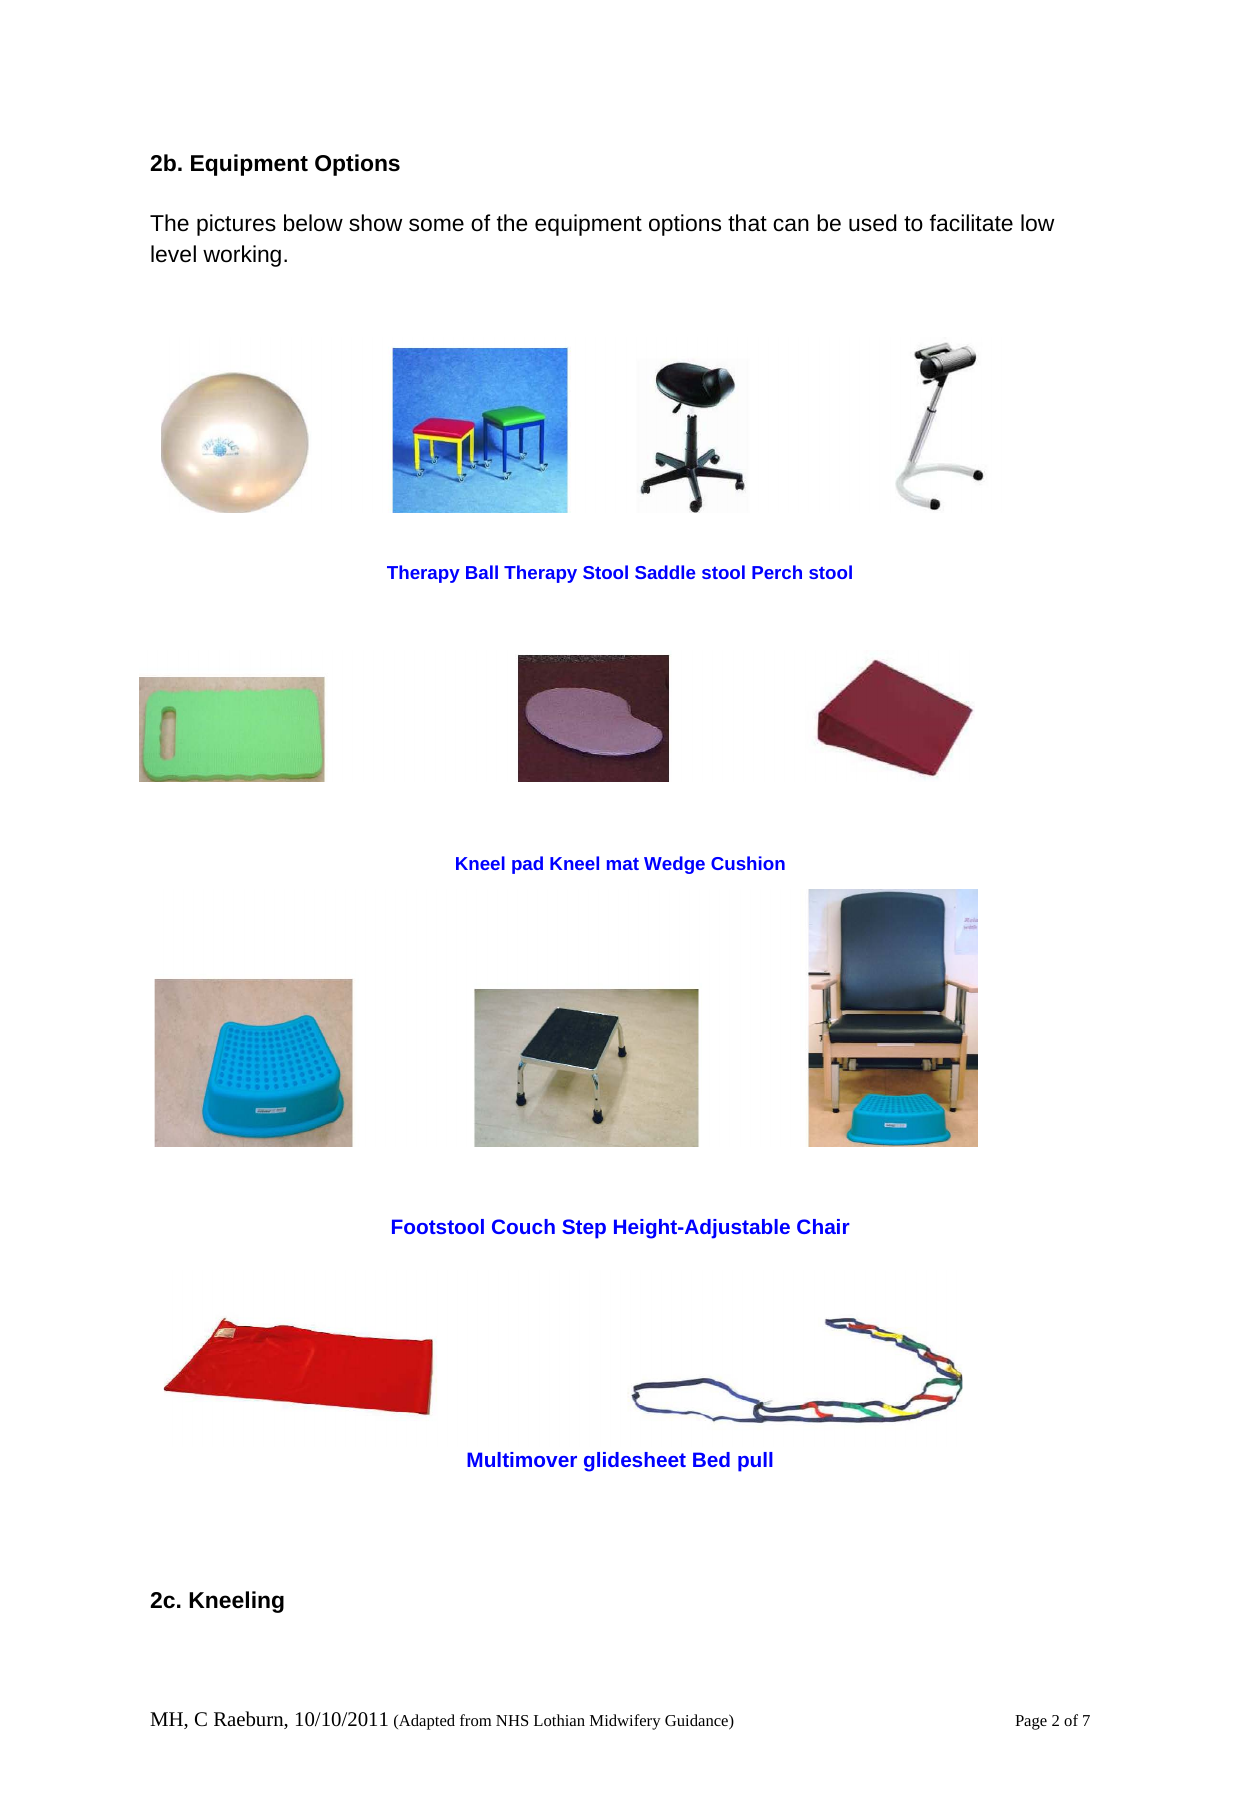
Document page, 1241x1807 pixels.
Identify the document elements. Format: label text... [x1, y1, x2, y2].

text 2c. Kneeling [150, 1587, 1090, 1613]
text Therapy Ball Therapy Stool Saddle stool Perch stool [150, 387, 1090, 583]
text 2b. Equipment Options [150, 150, 1090, 176]
text Footstool Couch Step Height-Adjustable Chair [150, 972, 1090, 1238]
text Kneel pad Kneel mat Wedge Cushion [150, 678, 1090, 875]
picture [885, 1123, 906, 1127]
text The pictures below show some of the equipment options that can be used to facilitate low level working. [150, 210, 1090, 267]
picture [162, 1270, 962, 1446]
picture [153, 889, 978, 1146]
picture [137, 650, 975, 781]
picture [159, 337, 1009, 513]
